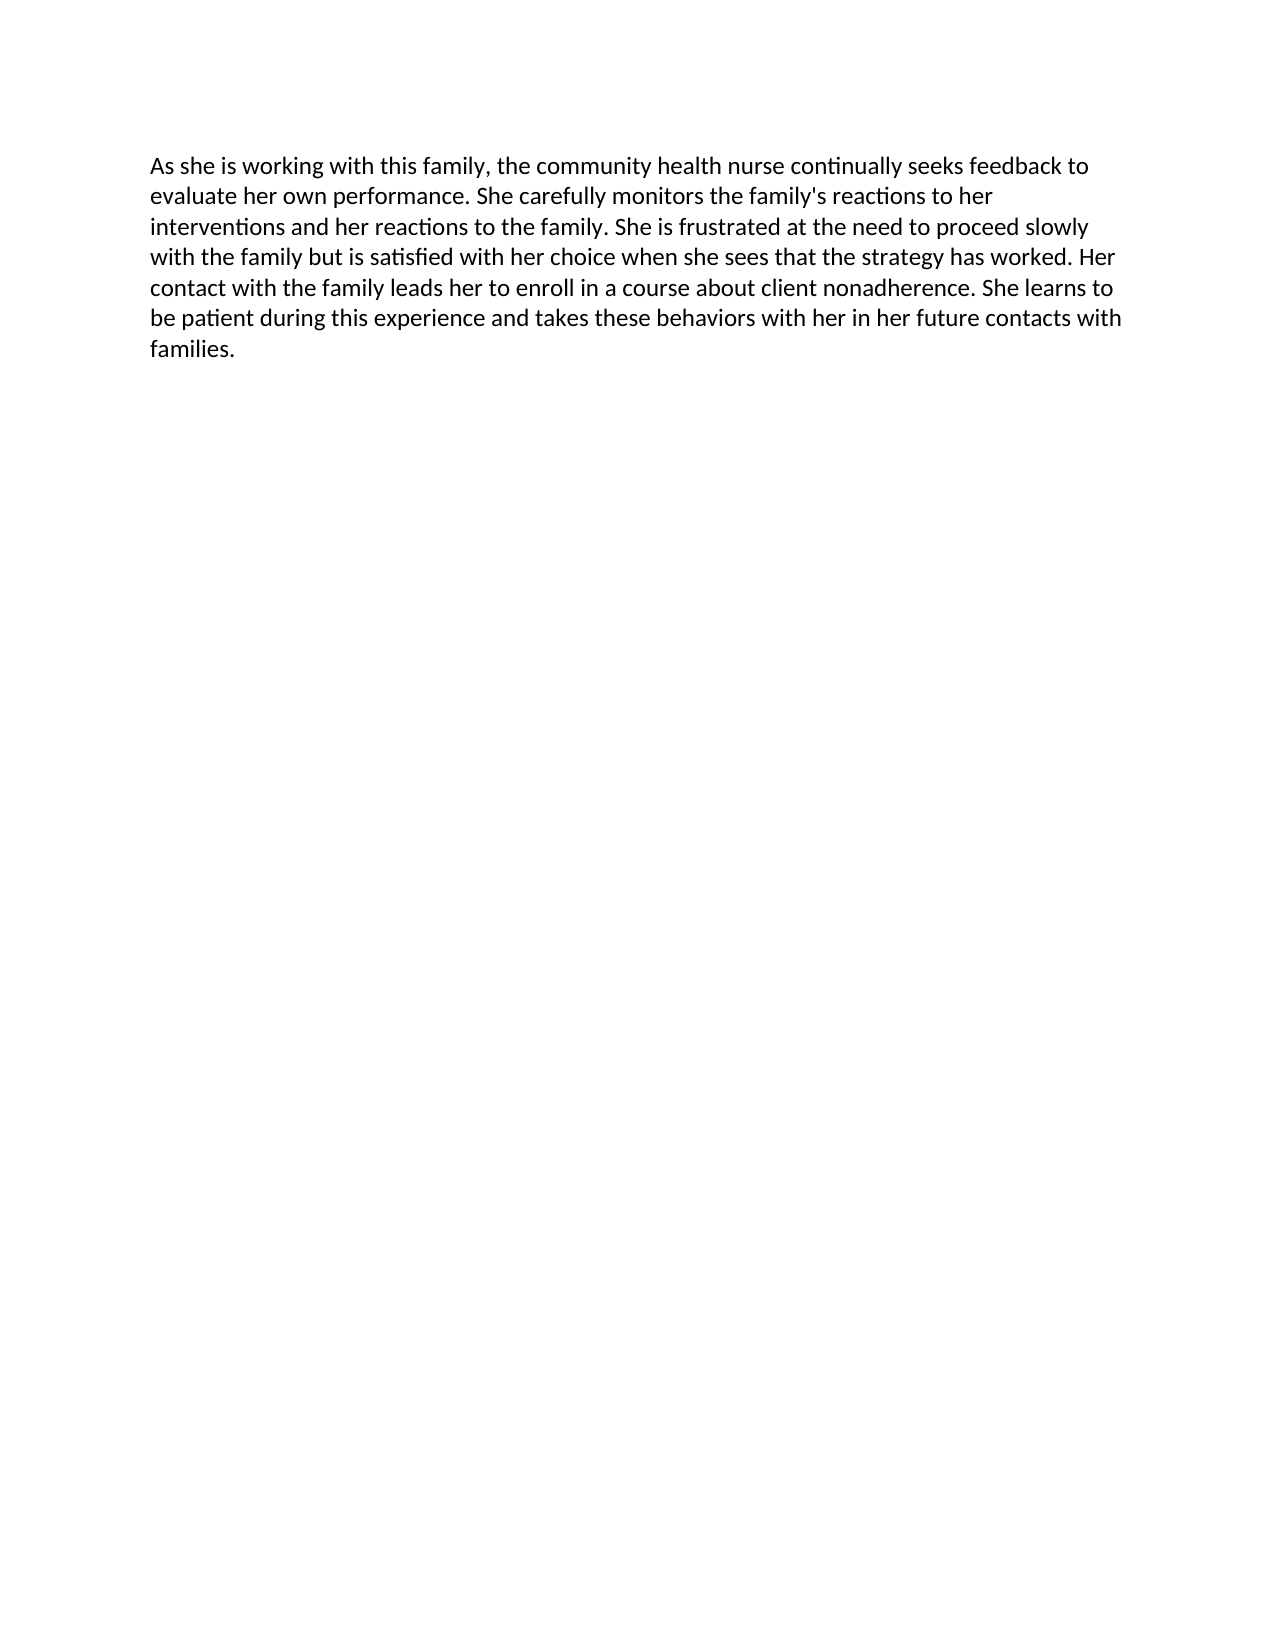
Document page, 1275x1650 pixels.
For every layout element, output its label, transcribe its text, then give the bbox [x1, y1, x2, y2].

text As she is working with this family, the community health nurse continually seeks feedback to evaluate her own performance. She carefully monitors the family's reactions to her interventions and her reactions to the family. She is frustrated at the need to proceed slowly with the family but is satisfied with her choice when she sees that the strategy has worked. Her contact with the family leads her to enroll in a course about client nonadherence. She learns to be patient during this experience and takes these behaviors with her in her future contacts with families. [150, 150, 1125, 364]
